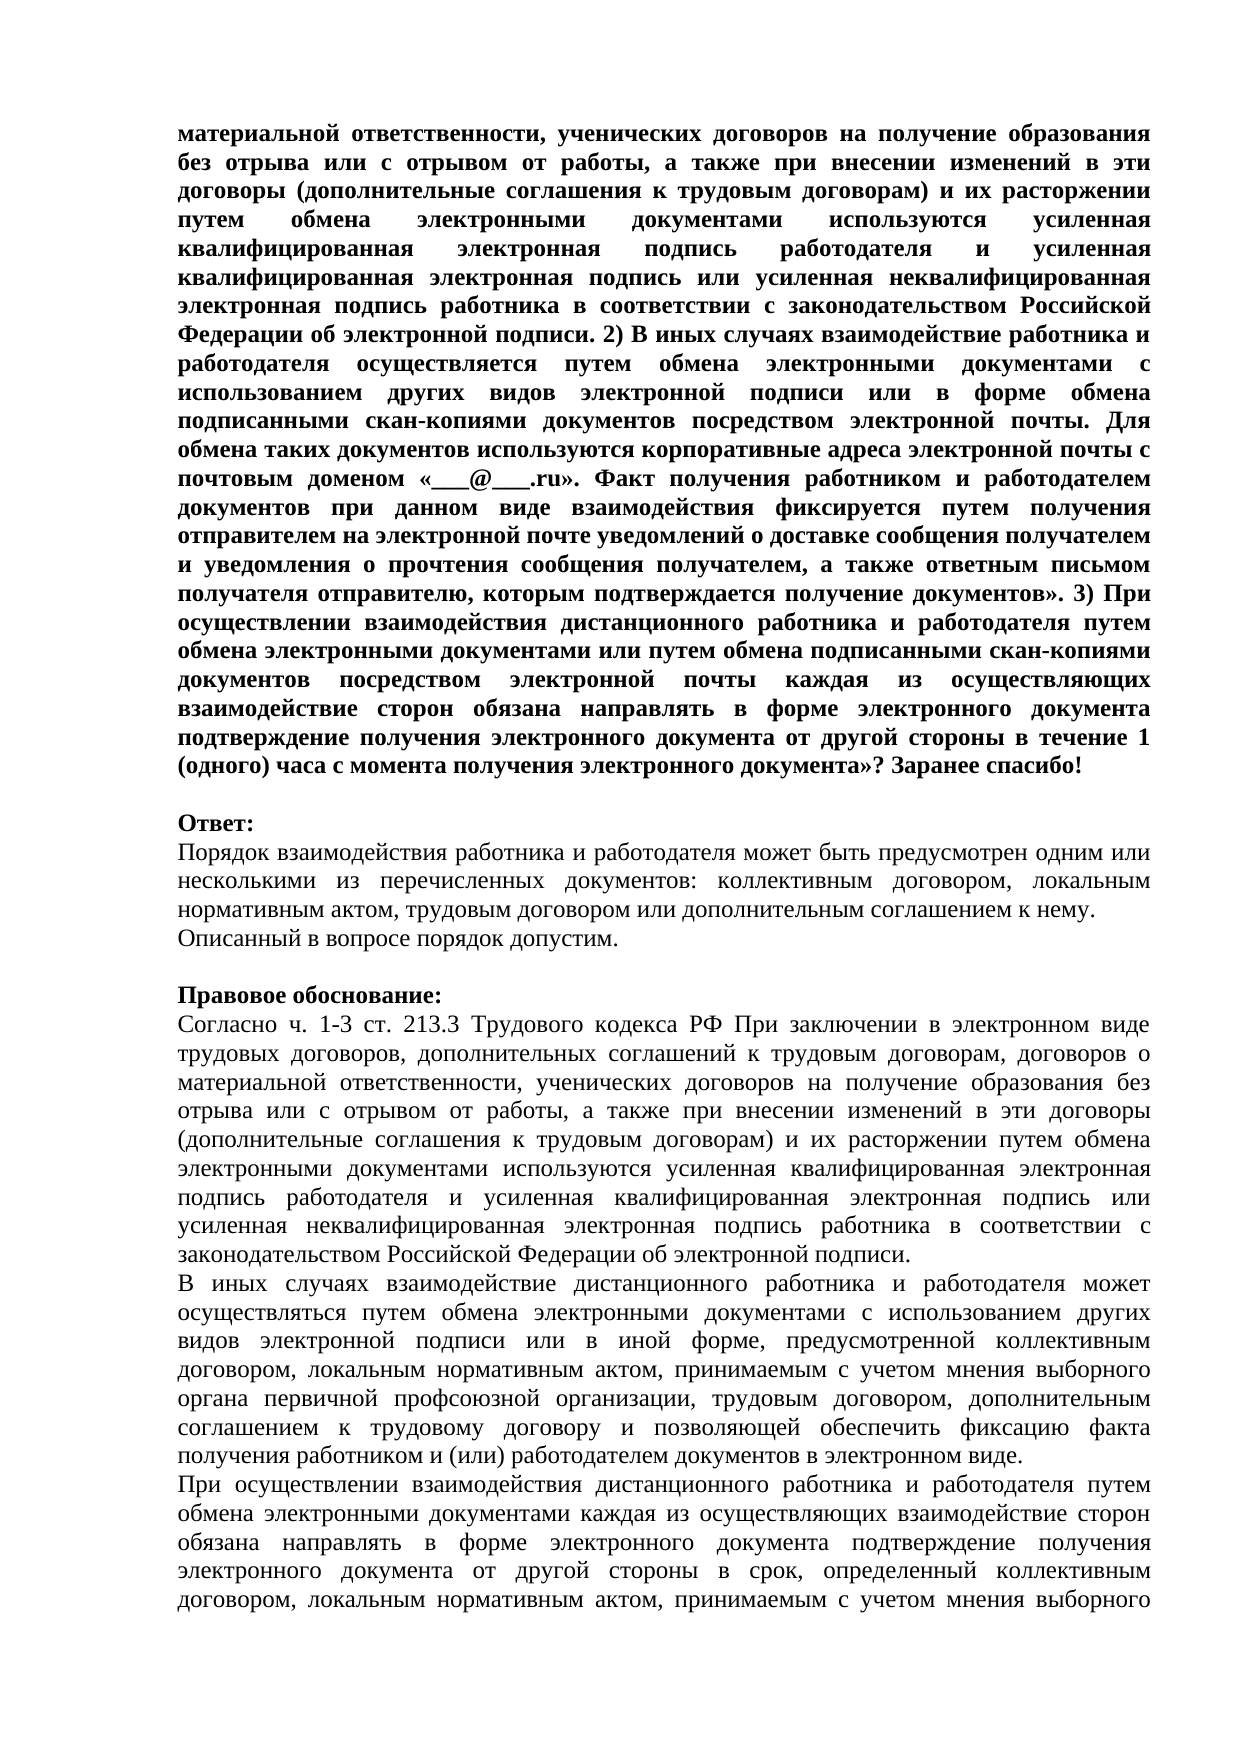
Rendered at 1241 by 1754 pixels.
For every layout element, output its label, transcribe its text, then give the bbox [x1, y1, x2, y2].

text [177, 118, 1152, 779]
text Правовое обоснование: [177, 981, 1152, 1009]
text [177, 1469, 1152, 1613]
text Ответ: [177, 808, 1152, 837]
text Описанный в вопросе порядок допустим. [177, 923, 1152, 952]
text В иных случаях взаимодействие дистанционного работника и работодателя может осуществляться путем обмена электронными документами с использованием других видов электронной подписи или в иной форме, предусмотренной коллективным договором, локальным нормативным актом, принимаемым с учетом мнения выборного органа первичной профсоюзной организации, трудовым договором, дополнительным соглашением к трудовому договору и позволяющей обеспечить фиксацию факта получения работником и (или) работодателем документов в электронном виде. [177, 1268, 1152, 1469]
text Согласно ч. 1-3 ст. 213.3 Трудового кодекса РФ При заключении в электронном виде трудовых договоров, дополнительных соглашений к трудовым договорам, договоров о материальной ответственности, ученических договоров на получение образования без отрыва или с отрывом от работы, а также при внесении изменений в эти договоры (дополнительные соглашения к трудовым договорам) и их расторжении путем обмена электронными документами используются усиленная квалифицированная электронная подпись работодателя и усиленная квалифицированная электронная подпись или усиленная неквалифицированная электронная подпись работника в соответствии с законодательством Российской Федерации об электронной подписи. [177, 1009, 1152, 1268]
text Порядок взаимодействия работника и работодателя может быть предусмотрен одним или несколькими из перечисленных документов: коллективным договором, локальным нормативным актом, трудовым договором или дополнительным соглашением к нему. [177, 837, 1152, 923]
